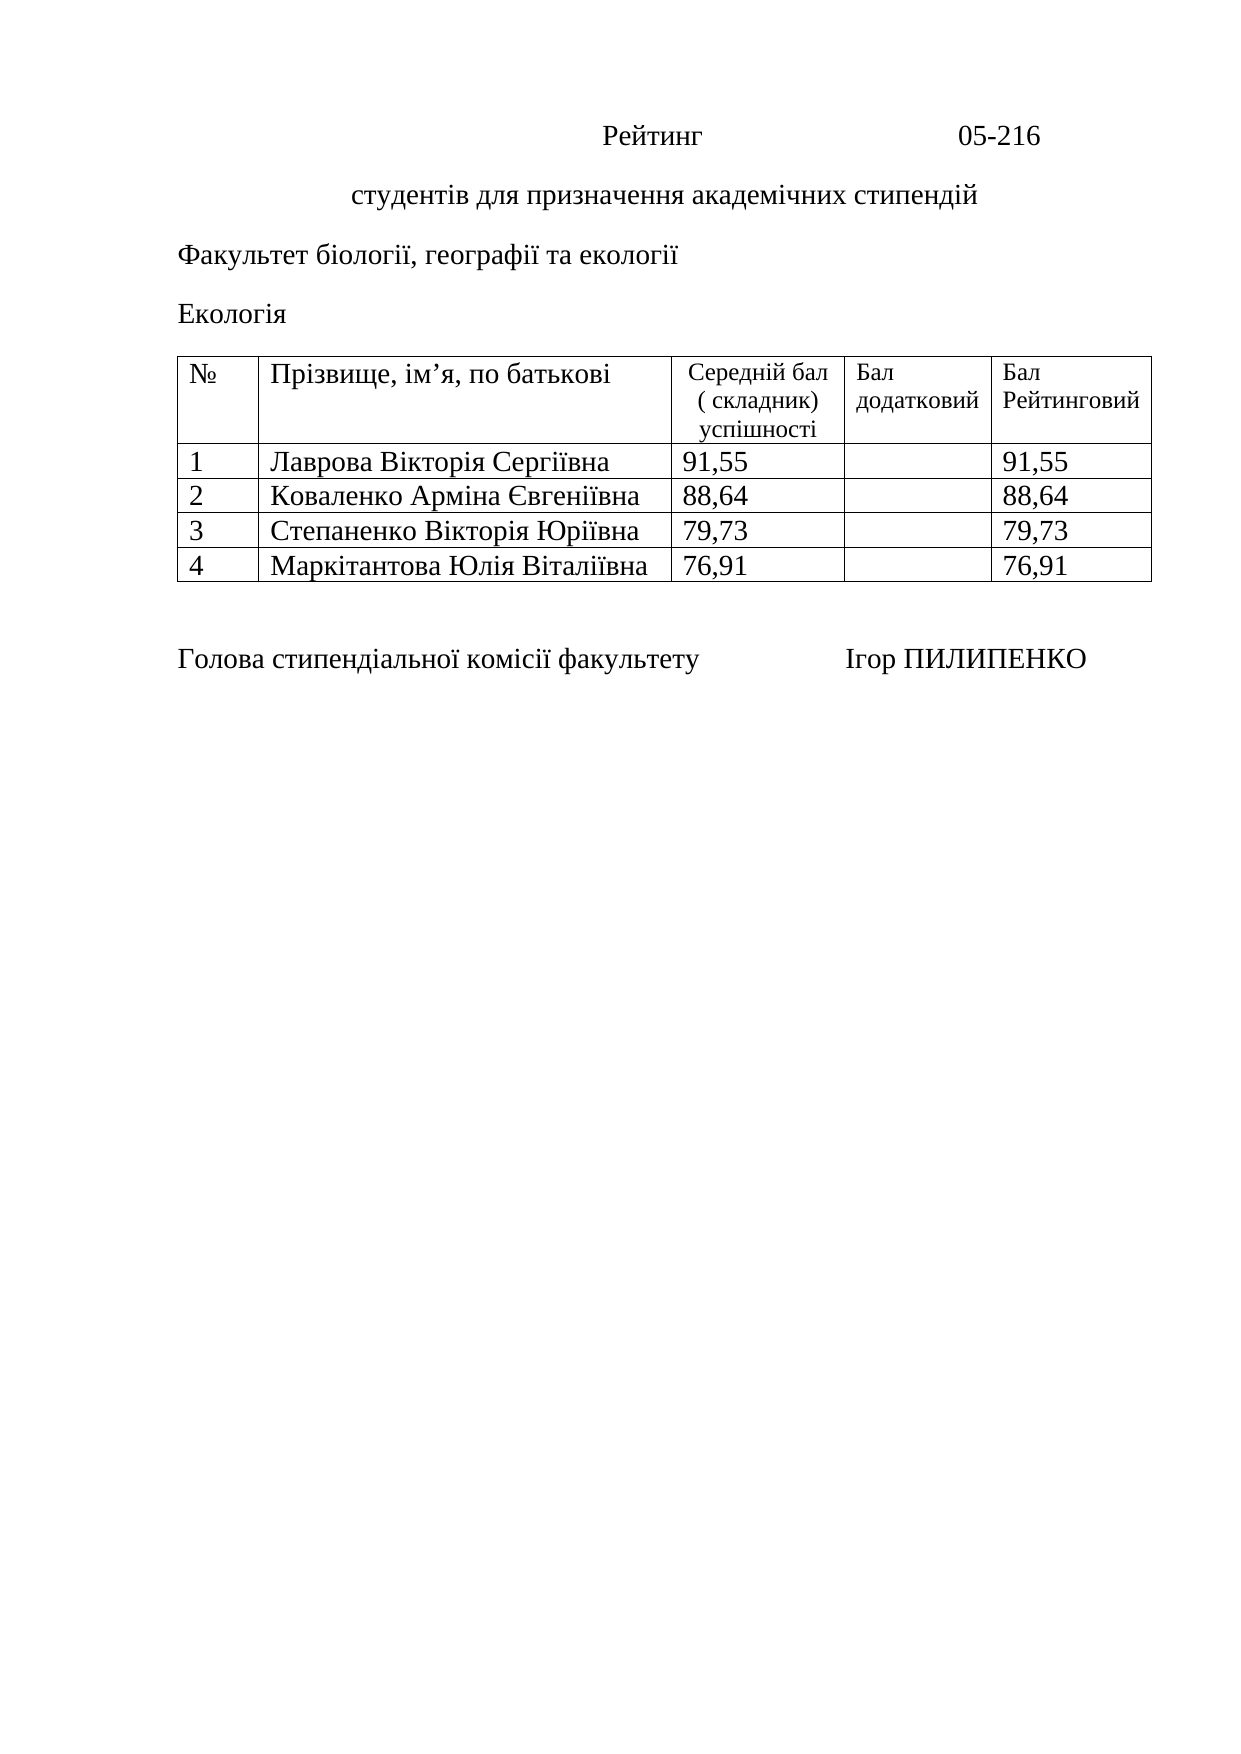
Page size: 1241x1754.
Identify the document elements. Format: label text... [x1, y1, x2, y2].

table_cell 1 [178, 444, 258, 477]
table_header Бал додатковий [845, 357, 991, 443]
text Рейтинг 05-216 [177, 118, 1152, 152]
text Факультет біології, географії та екології [177, 237, 1152, 270]
table_cell 76,91 [992, 548, 1151, 581]
table_cell [845, 479, 991, 512]
table_cell 88,64 [992, 479, 1151, 512]
table_cell 4 [178, 548, 258, 581]
table_cell [845, 513, 991, 547]
table_header Прізвище, ім’я, по батькові [259, 357, 671, 443]
table_cell 91,55 [672, 444, 844, 477]
table_cell 88,64 [672, 479, 844, 512]
table_cell 3 [178, 513, 258, 547]
table_cell 79,73 [992, 513, 1151, 547]
table_cell Коваленко Арміна Євгеніївна [259, 479, 671, 512]
table_cell 76,91 [672, 548, 844, 581]
text Екологія [177, 296, 1152, 330]
table_cell 2 [178, 479, 258, 512]
table_cell 79,73 [672, 513, 844, 547]
table_header Середній бал ( складник) успішності [672, 357, 844, 443]
table_header Бал Рейтинговий [992, 357, 1151, 443]
text Голова стипендіальної комісії факультету Ігор ПИЛИПЕНКО [177, 642, 1152, 675]
table_cell Маркітантова Юлія Віталіївна [259, 548, 671, 581]
table_header № [178, 357, 258, 443]
table_cell 91,55 [992, 444, 1151, 477]
table_cell [845, 548, 991, 581]
table_cell [845, 444, 991, 477]
table_cell Степаненко Вікторія Юріївна [259, 513, 671, 547]
text студентів для призначення академічних стипендій [177, 177, 1152, 211]
table_cell Лаврова Вікторія Сергіївна [259, 444, 671, 477]
